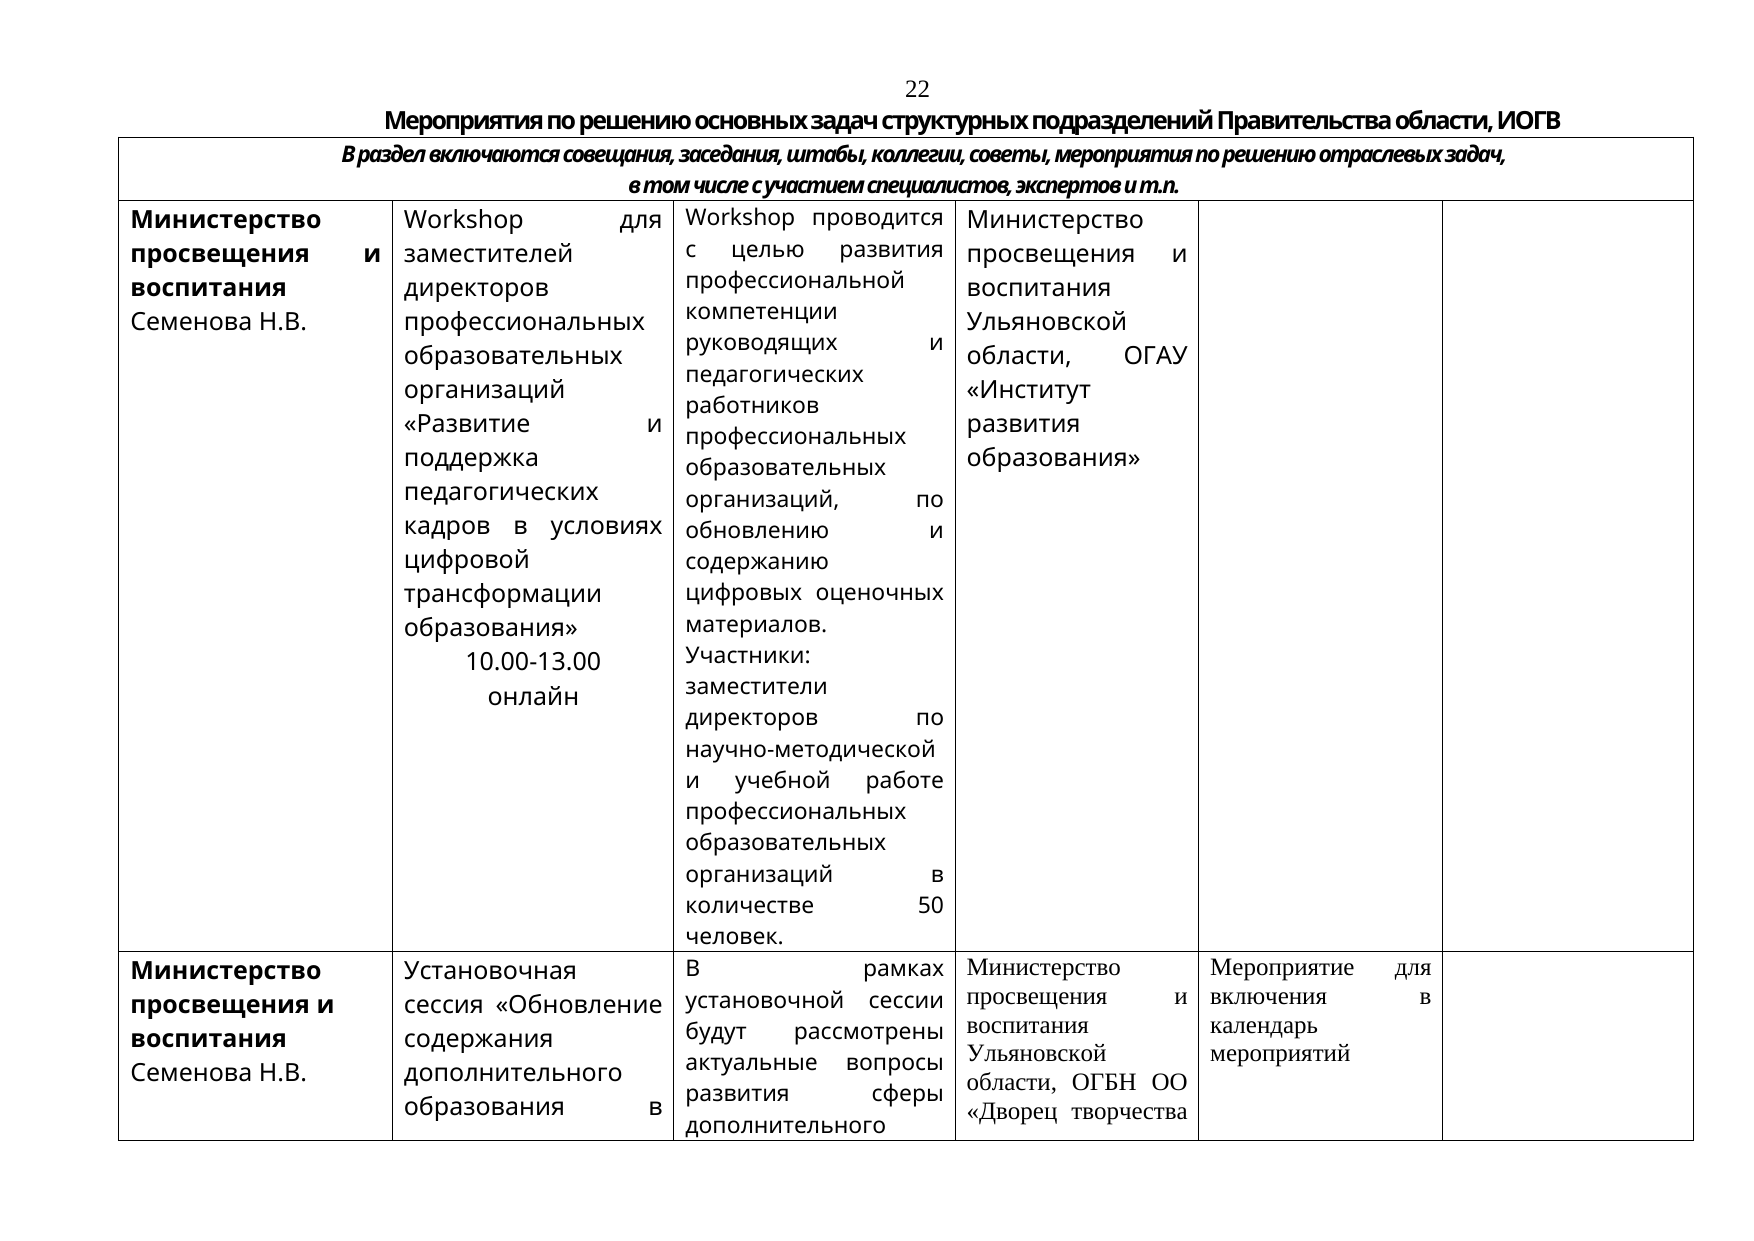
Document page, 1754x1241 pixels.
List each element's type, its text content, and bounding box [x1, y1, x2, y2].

table_cell [1443, 952, 1693, 1140]
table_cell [956, 952, 1198, 1140]
table_cell Workshop для заместителей директоров профессиональных образовательных организаций «Развитие и поддержка педагогических кадров в условиях цифровой трансформации образования» 10.00-13.00 онлайн [393, 201, 673, 951]
table_cell Министерство просвещения и воспитания Семенова Н.В. [119, 201, 392, 951]
table_cell Workshop проводится с целью развития профессиональной компетенции руководящих и педагогических работников профессиональных образовательных организаций, по обновлению и содержанию цифровых оценочных материалов. Участники: заместители директоров по научно-методической и учебной работе профессиональных образовательных организаций в количестве 50 человек. [674, 201, 955, 951]
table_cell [393, 952, 673, 1140]
table_cell Министерство просвещения и воспитания Ульяновской области, ОГАУ «Институт развития образования» [956, 201, 1198, 951]
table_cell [119, 952, 392, 1140]
table_cell [1199, 201, 1442, 951]
table_header В раздел включаются совещания, заседания, штабы, коллегии, советы, мероприятия по решению отраслевых задач, в том числе с участием специалистов, экспертов и т.п. [119, 138, 1693, 200]
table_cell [1199, 952, 1442, 1140]
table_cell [674, 952, 955, 1140]
text Мероприятия по решению основных задач структурных подразделений Правительства области, ИОГВ [231, 103, 1716, 137]
table_cell [1443, 201, 1693, 951]
